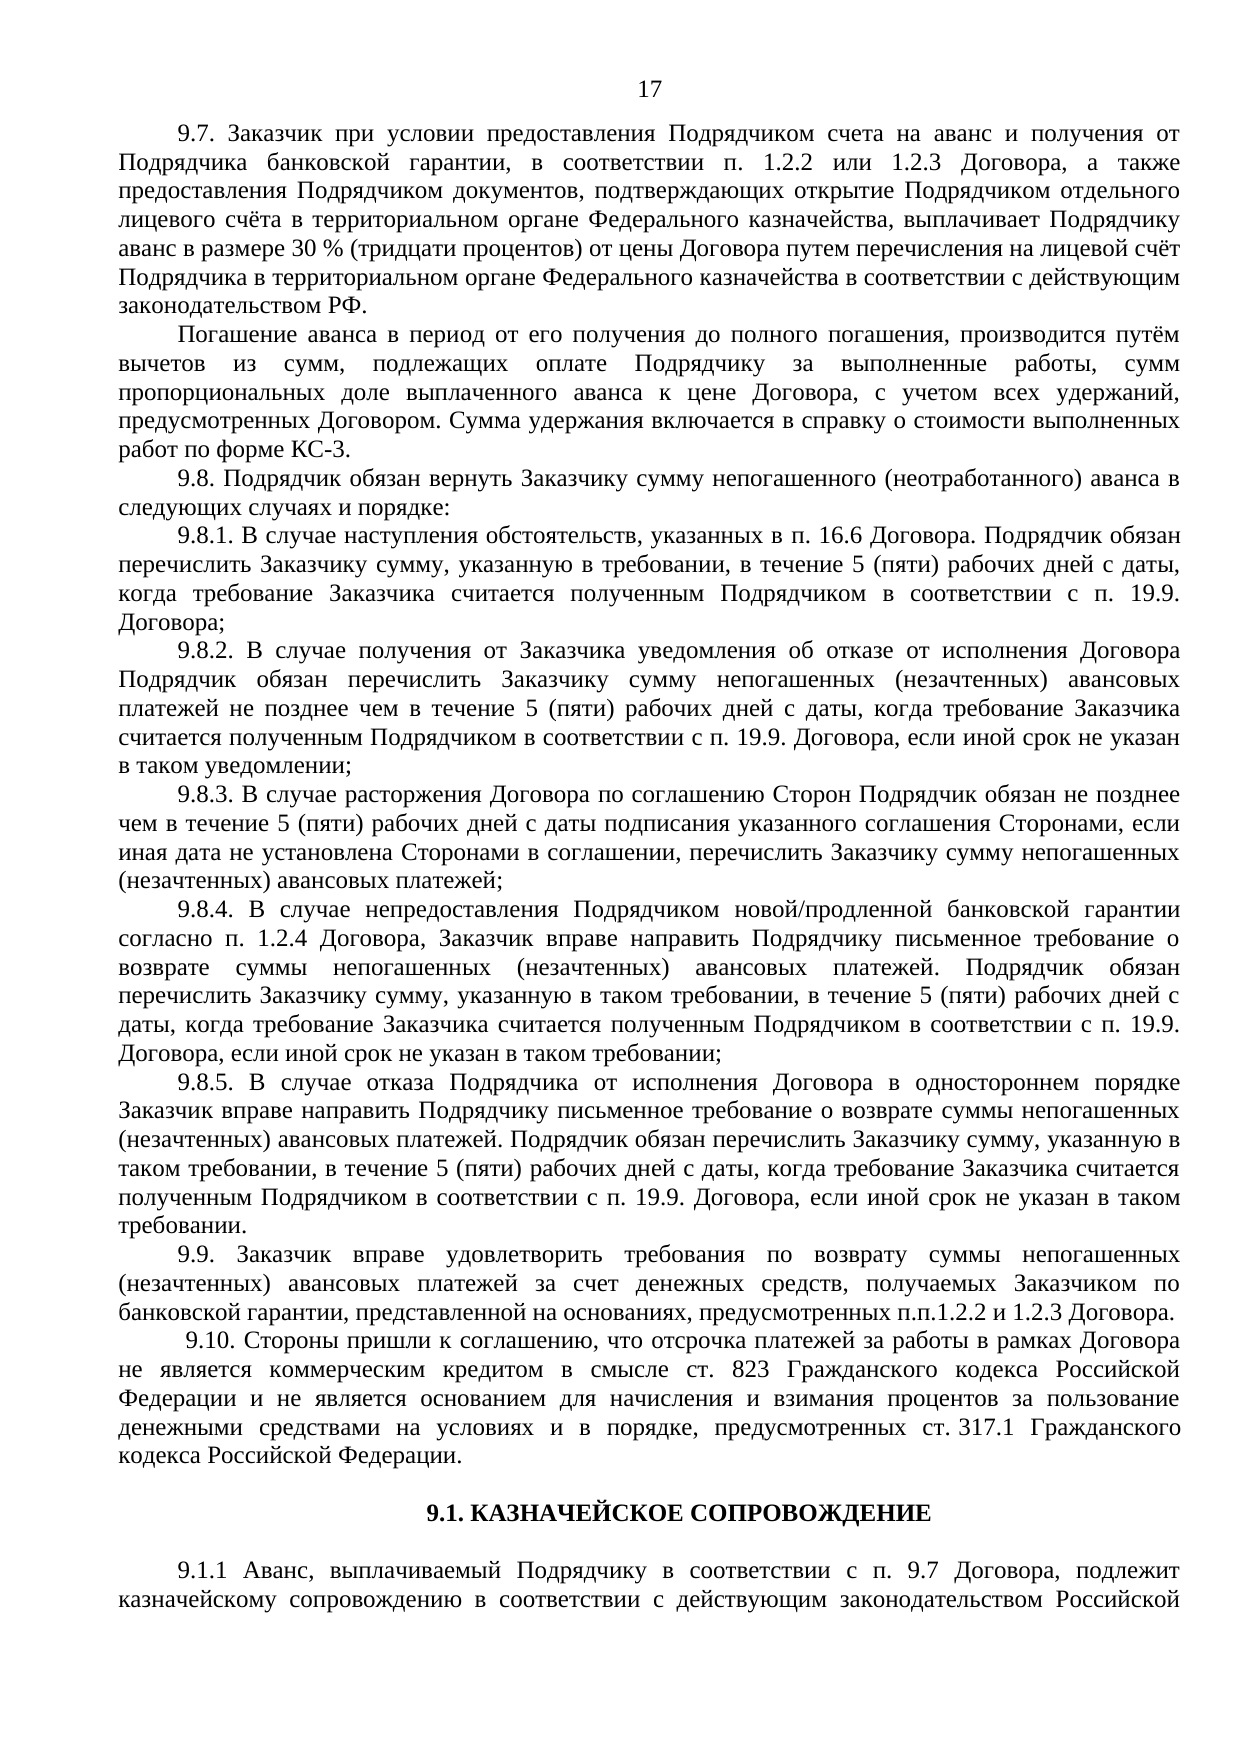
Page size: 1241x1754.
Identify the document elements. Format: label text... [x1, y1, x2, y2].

text 9.8.5. В случае отказа Подрядчика от исполнения Договора в одностороннем порядке Заказчик вправе направить Подрядчику письменное требование о возврате суммы непогашенных (незачтенных) авансовых платежей. Подрядчик обязан перечислить Заказчику сумму, указанную в таком требовании, в течение 5 (пяти) рабочих дней с даты, когда требование Заказчика считается полученным Подрядчиком в соответствии с п. 19.9. Договора, если иной срок не указан в таком требовании. [118, 1067, 1181, 1239]
text 9.1. КАЗНАЧЕЙСКОЕ СОПРОВОЖДЕНИЕ [118, 1498, 1181, 1527]
text 9.7. Заказчик при условии предоставления Подрядчиком счета на аванс и получения от Подрядчика банковской гарантии, в соответствии п. 1.2.2 или 1.2.3 Договора, а также предоставления Подрядчиком документов, подтверждающих открытие Подрядчиком отдельного лицевого счёта в территориальном органе Федерального казначейства, выплачивает Подрядчику аванс в размере 30 % (тридцати процентов) от цены Договора путем перечисления на лицевой счёт Подрядчика в территориальном органе Федерального казначейства в соответствии с действующим законодательством РФ. [118, 118, 1181, 319]
text 9.8.1. В случае наступления обстоятельств, указанных в п. 16.6 Договора. Подрядчик обязан перечислить Заказчику сумму, указанную в требовании, в течение 5 (пяти) рабочих дней с даты, когда требование Заказчика считается полученным Подрядчиком в соответствии с п. 19.9. Договора; [118, 521, 1181, 636]
text Погашение аванса в период от его получения до полного погашения, производится путём вычетов из сумм, подлежащих оплате Подрядчику за выполненные работы, сумм пропорциональных доле выплаченного аванса к цене Договора, с учетом всех удержаний, предусмотренных Договором. Сумма удержания включается в справку о стоимости выполненных работ по форме КС-3. [118, 319, 1181, 463]
text 9.8.4. В случае непредоставления Подрядчиком новой/продленной банковской гарантии согласно п. 1.2.4 Договора, Заказчик вправе направить Подрядчику письменное требование о возврате суммы непогашенных (незачтенных) авансовых платежей. Подрядчик обязан перечислить Заказчику сумму, указанную в таком требовании, в течение 5 (пяти) рабочих дней с даты, когда требование Заказчика считается полученным Подрядчиком в соответствии с п. 19.9. Договора, если иной срок не указан в таком требовании; [118, 894, 1181, 1067]
text 9.10. Стороны пришли к соглашению, что отсрочка платежей за работы в рамках Договора не является коммерческим кредитом в смысле ст. 823 Гражданского кодекса Российской Федерации и не является основанием для начисления и взимания процентов за пользование денежными средствами на условиях и в порядке, предусмотренных ст. 317.1 Гражданского кодекса Российской Федерации. [118, 1326, 1181, 1469]
text 9.8. Подрядчик обязан вернуть Заказчику сумму непогашенного (неотработанного) аванса в следующих случаях и порядке: [118, 463, 1181, 521]
text 9.8.3. В случае расторжения Договора по соглашению Сторон Подрядчик обязан не позднее чем в течение 5 (пяти) рабочих дней с даты подписания указанного соглашения Сторонами, если иная дата не установлена Сторонами в соглашении, перечислить Заказчику сумму непогашенных (незачтенных) авансовых платежей; [118, 779, 1181, 894]
text 9.9. Заказчик вправе удовлетворить требования по возврату суммы непогашенных (незачтенных) авансовых платежей за счет денежных средств, получаемых Заказчиком по банковской гарантии, представленной на основаниях, предусмотренных п.п.1.2.2 и 1.2.3 Договора. [118, 1239, 1181, 1326]
text 9.8.2. В случае получения от Заказчика уведомления об отказе от исполнения Договора Подрядчик обязан перечислить Заказчику сумму непогашенных (незачтенных) авансовых платежей не позднее чем в течение 5 (пяти) рабочих дней с даты, когда требование Заказчика считается полученным Подрядчиком в соответствии с п. 19.9. Договора, если иной срок не указан в таком уведомлении; [118, 636, 1181, 779]
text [118, 1556, 1181, 1613]
